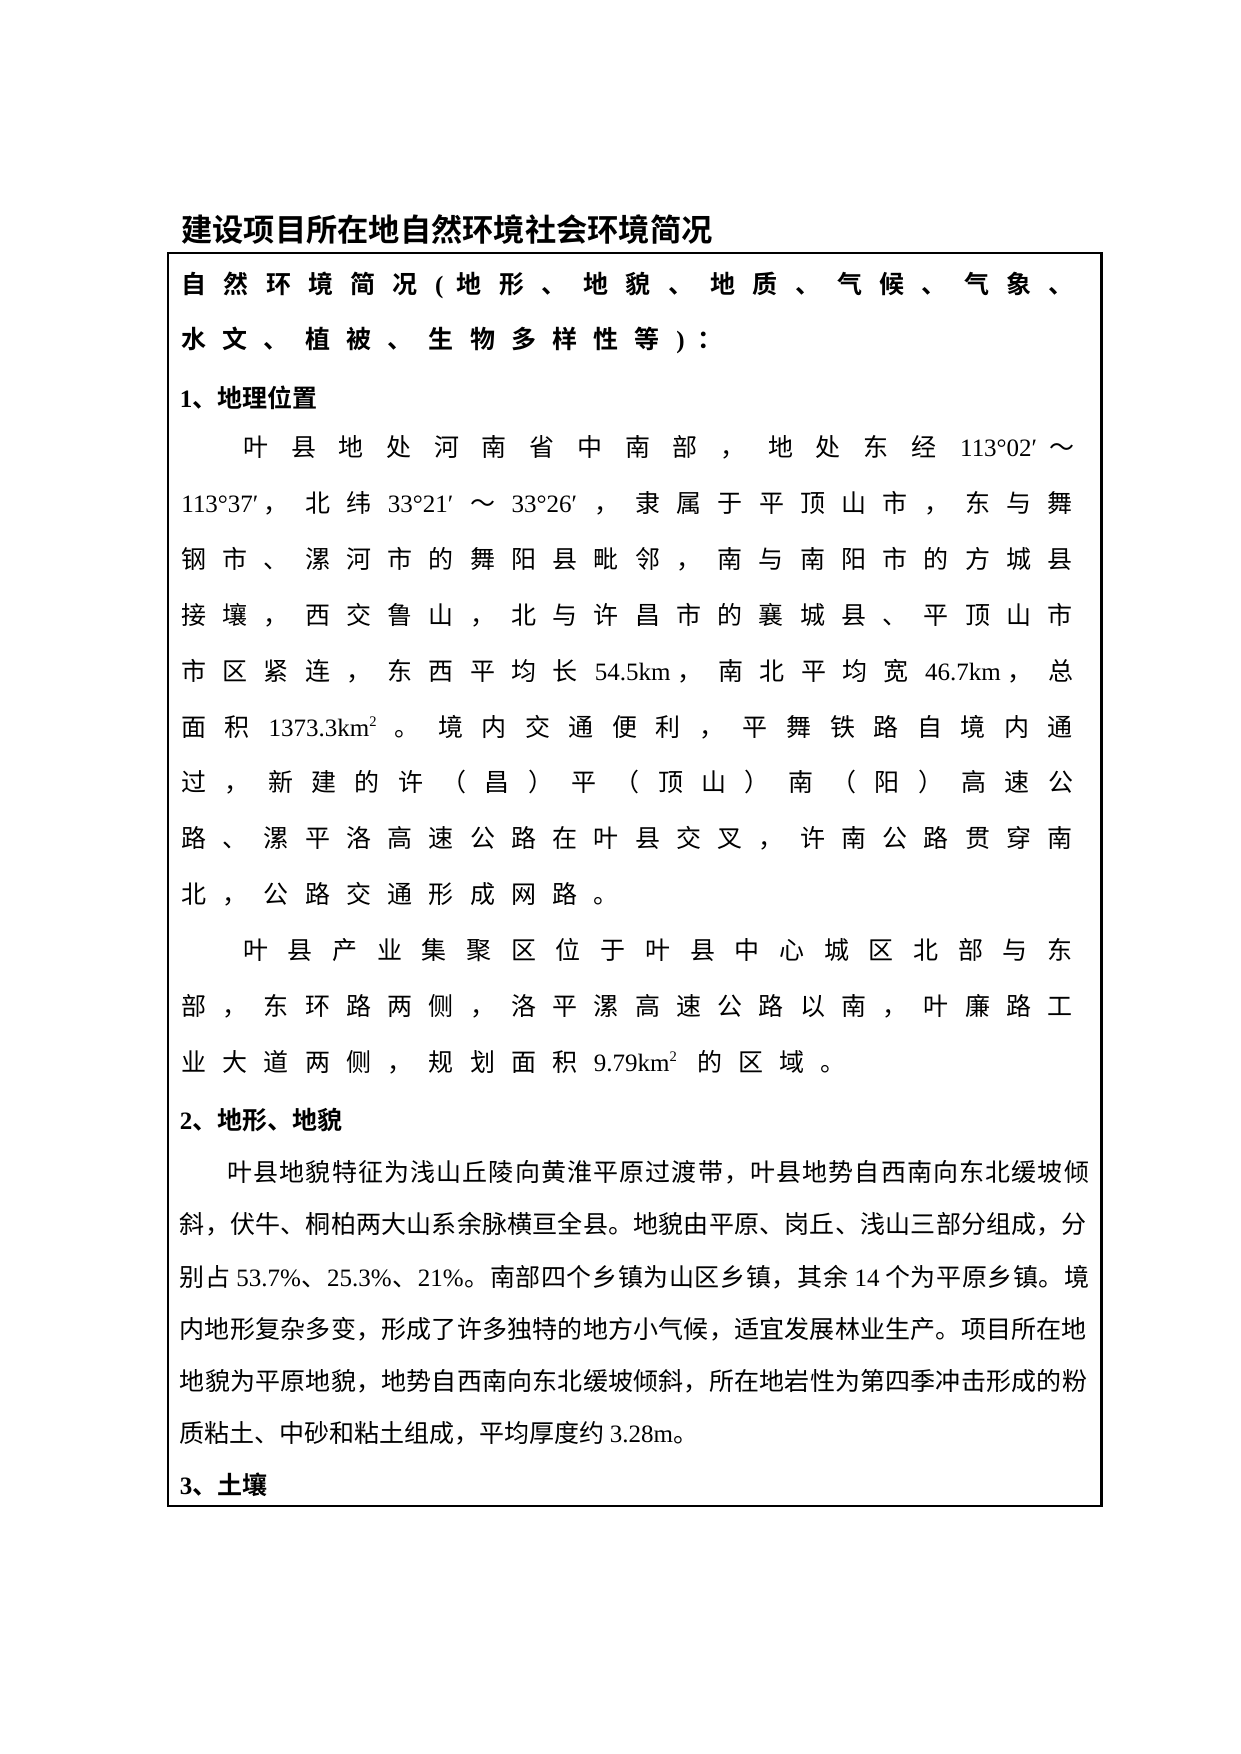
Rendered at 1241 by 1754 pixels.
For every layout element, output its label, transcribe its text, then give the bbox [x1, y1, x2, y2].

text 建设项目所在地自然环境社会环境简况 [181, 198, 1089, 252]
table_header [169, 254, 1100, 1505]
